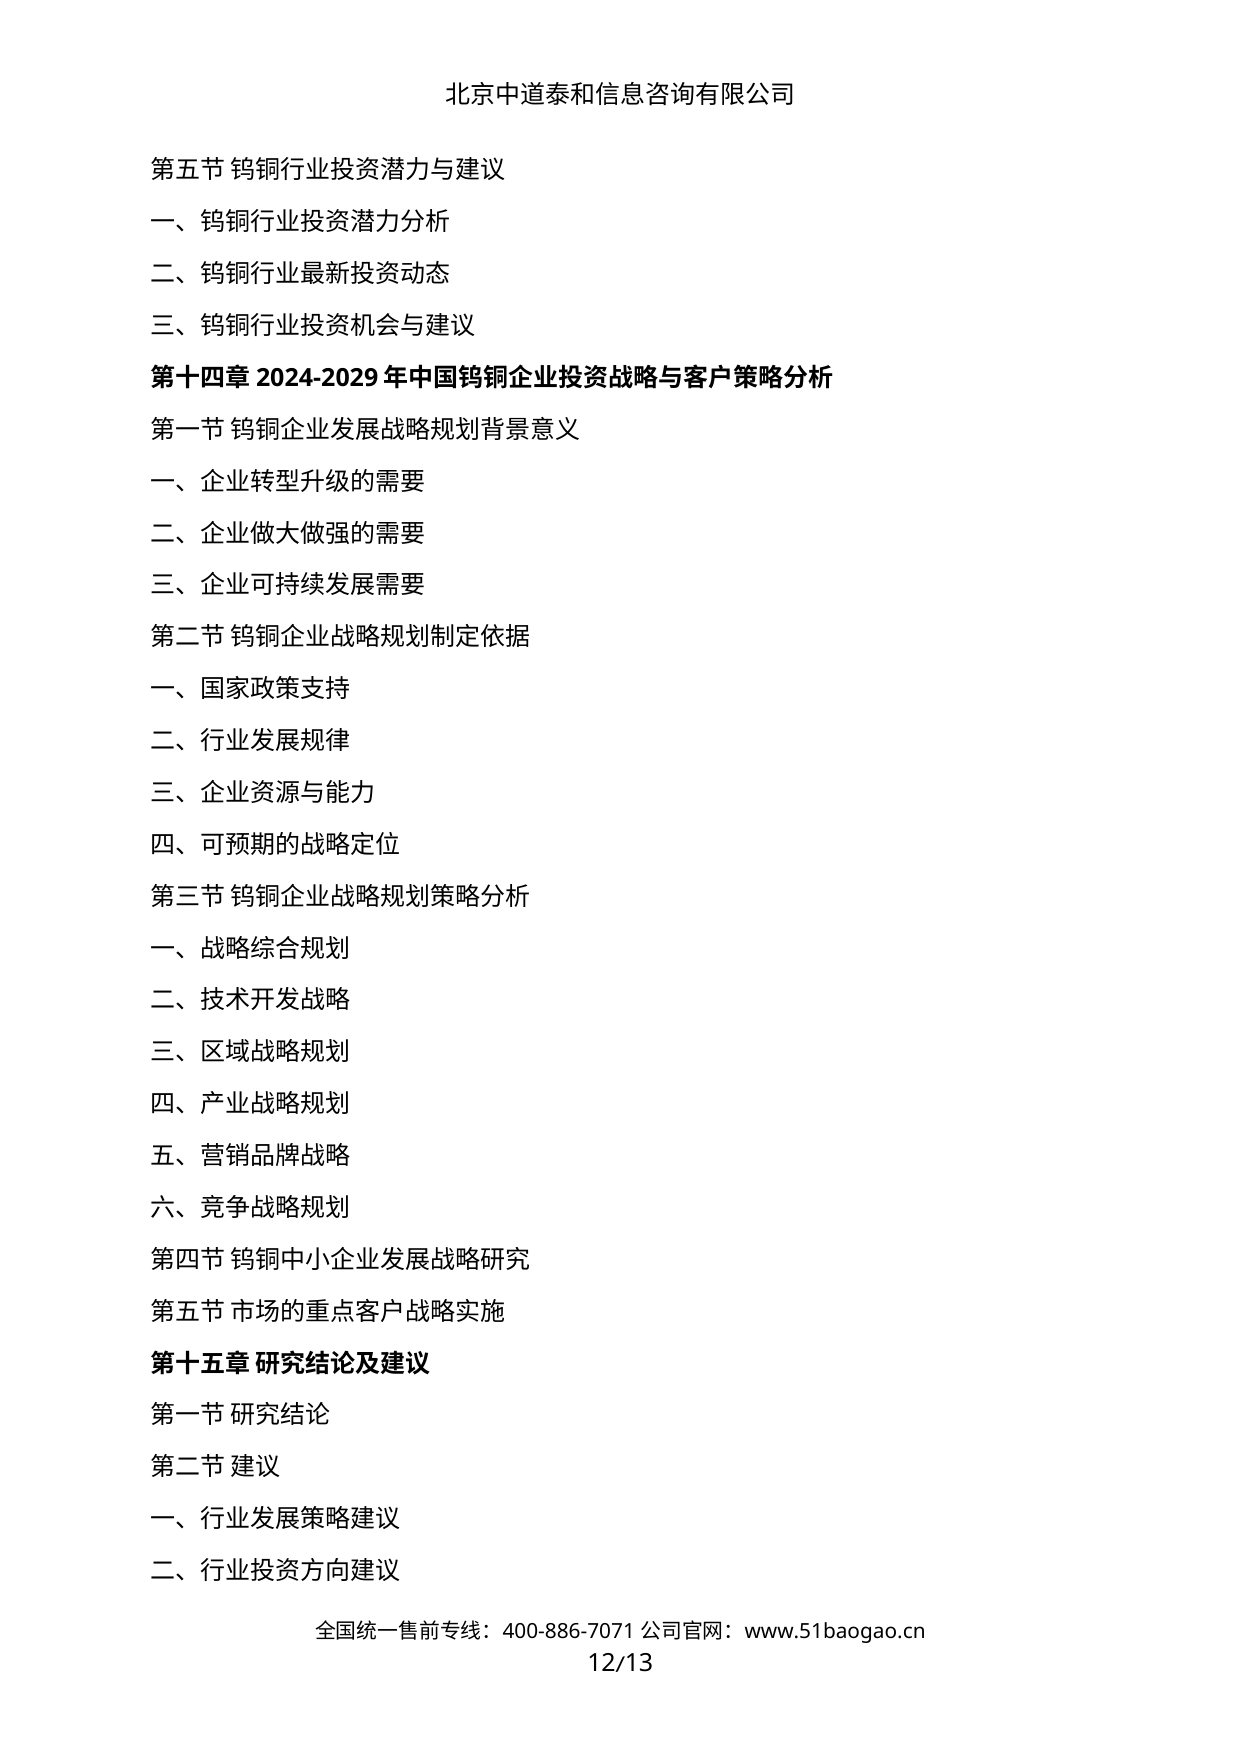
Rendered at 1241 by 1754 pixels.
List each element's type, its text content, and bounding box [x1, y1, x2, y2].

text 二、行业发展规律 [150, 721, 1090, 757]
text 二、企业做大做强的需要 [150, 513, 1090, 549]
text 一、国家政策支持 [150, 669, 1090, 705]
text 一、战略综合规划 [150, 928, 1090, 964]
text 三、企业可持续发展需要 [150, 565, 1090, 601]
text 第二节 建议 [150, 1447, 1090, 1483]
text 第一节 研究结论 [150, 1395, 1090, 1431]
text 第五节 市场的重点客户战略实施 [150, 1291, 1090, 1327]
text 六、竞争战略规划 [150, 1187, 1090, 1224]
text 三、企业资源与能力 [150, 772, 1090, 809]
text 四、可预期的战略定位 [150, 824, 1090, 861]
text 二、技术开发战略 [150, 980, 1090, 1016]
text 第四节 钨铜中小企业发展战略研究 [150, 1239, 1090, 1276]
text 五、营销品牌战略 [150, 1136, 1090, 1172]
text 第二节 钨铜企业战略规划制定依据 [150, 617, 1090, 653]
text 第十五章 研究结论及建议 [150, 1343, 1090, 1379]
text 三、区域战略规划 [150, 1032, 1090, 1068]
text 第三节 钨铜企业战略规划策略分析 [150, 876, 1090, 912]
text 第一节 钨铜企业发展战略规划背景意义 [150, 409, 1090, 446]
text 第十四章 2024-2029年中国钨铜企业投资战略与客户策略分析 [150, 357, 1090, 394]
text 三、钨铜行业投资机会与建议 [150, 306, 1090, 342]
text 一、钨铜行业投资潜力分析 [150, 202, 1090, 238]
text 一、企业转型升级的需要 [150, 461, 1090, 497]
text 二、钨铜行业最新投资动态 [150, 254, 1090, 290]
text 第五节 钨铜行业投资潜力与建议 [150, 150, 1090, 186]
text 四、产业战略规划 [150, 1084, 1090, 1120]
text 一、行业发展策略建议 [150, 1499, 1090, 1535]
text 二、行业投资方向建议 [150, 1551, 1090, 1587]
